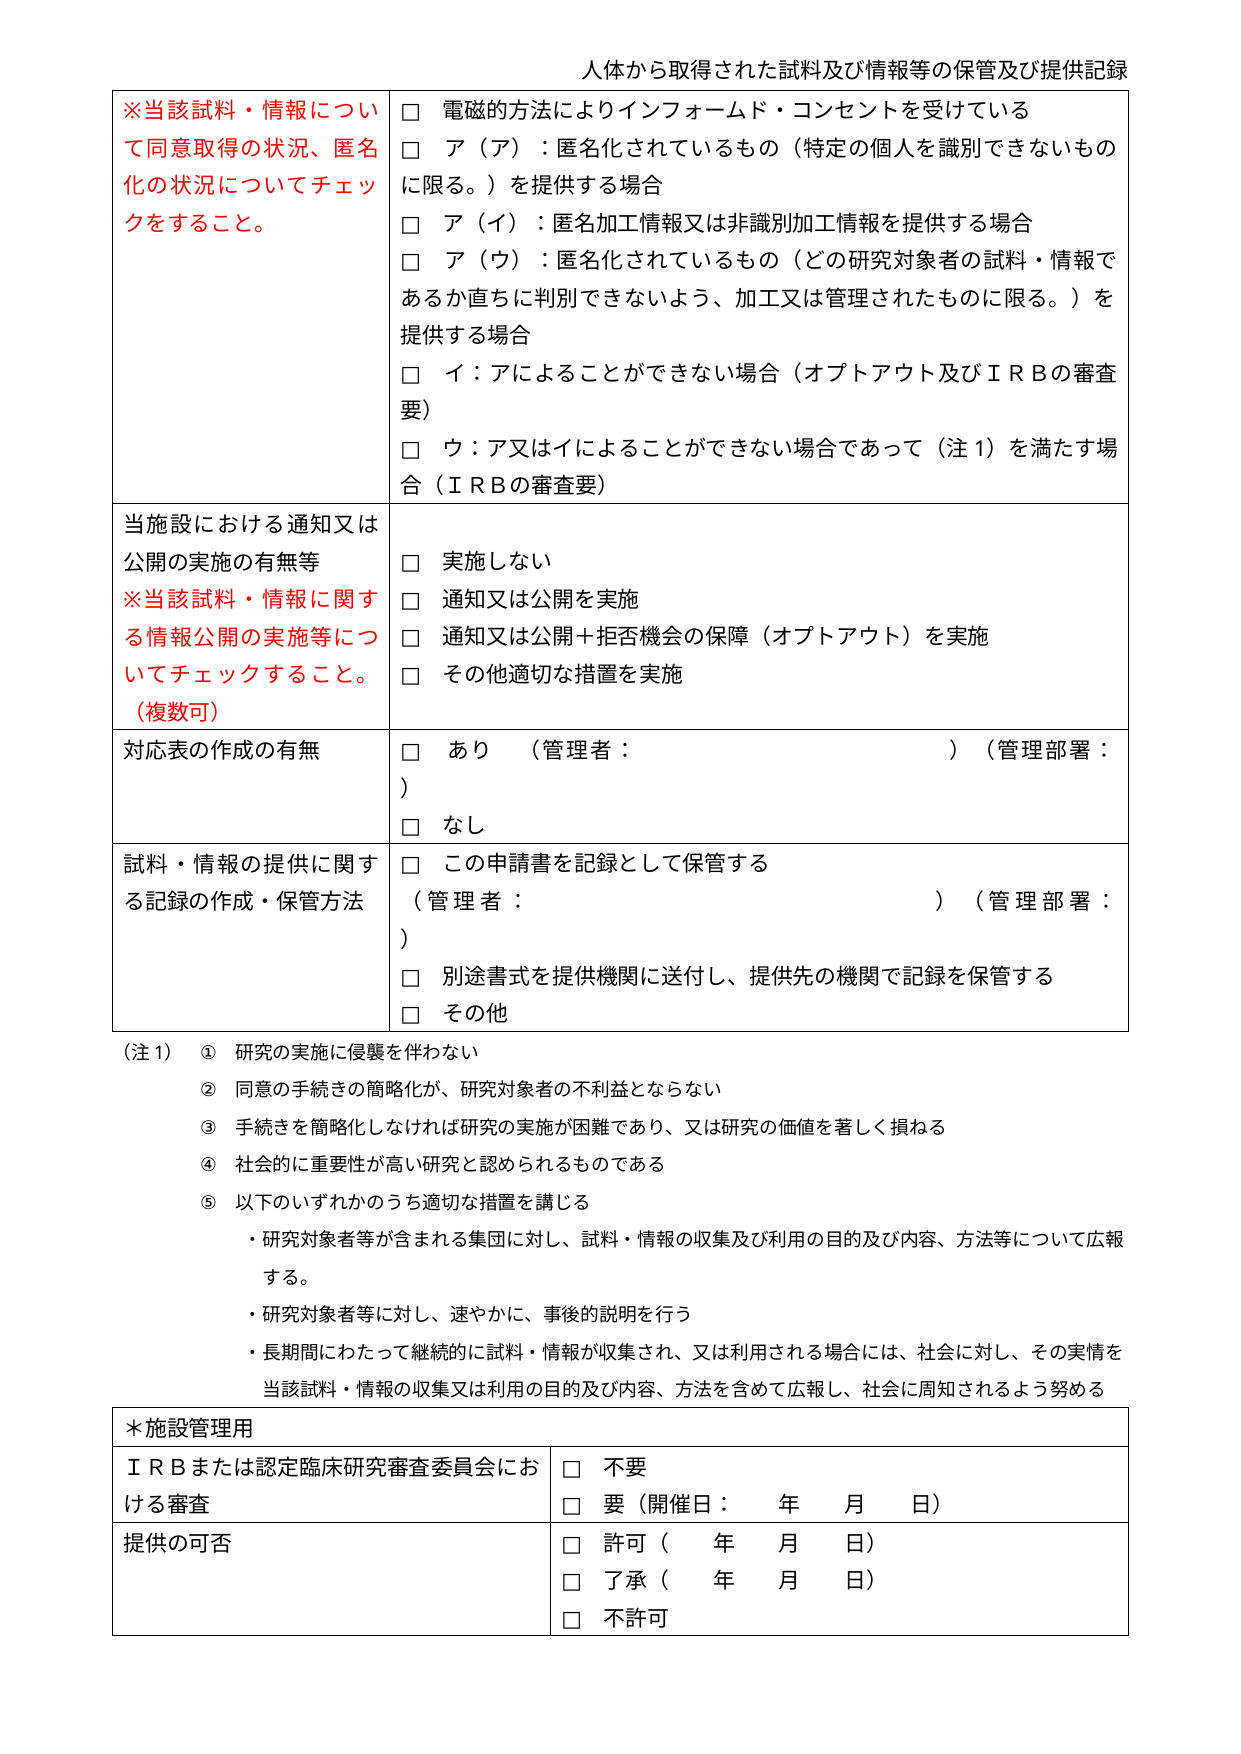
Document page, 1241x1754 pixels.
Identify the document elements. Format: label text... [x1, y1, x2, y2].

text ・研究対象者等が含まれる集団に対し、試料・情報の収集及び利用の目的及び内容、方法等について広報する。 [243, 1220, 1128, 1295]
table_cell 当施設における通知又は公開の実施の有無等 ※当該試料・情報に関する情報公開の実施等についてチェックすること。（複数可） [113, 504, 389, 729]
table_header ＊施設管理用 [113, 1408, 1128, 1446]
text ・研究対象者等に対し、速やかに、事後的説明を行う [243, 1295, 1128, 1332]
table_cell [113, 91, 389, 503]
text ④ 社会的に重要性が高い研究と認められるものである [178, 1145, 1128, 1182]
table_cell □ 許可（ 年 月 日） □ 了承（ 年 月 日） □ 不許可 [551, 1523, 1128, 1635]
text ⑤ 以下のいずれかのうち適切な措置を講じる [178, 1182, 1128, 1220]
table_cell □ 不要 □ 要（開催日： 年 月 日） [551, 1447, 1128, 1522]
table_cell □ この申請書を記録として保管する （管理者： ）（管理部署： ） □ 別途書式を提供機関に送付し、提供先の機関で記録を保管する □ その他 [390, 844, 1128, 1031]
table_cell □ 実施しない □ 通知又は公開を実施 □ 通知又は公開＋拒否機会の保障（オプトアウト）を実施 □ その他適切な措置を実施 [390, 504, 1128, 729]
text （注1） ① 研究の実施に侵襲を伴わない [112, 1032, 1128, 1070]
table_cell 試料・情報の提供に関する記録の作成・保管方法 [113, 844, 389, 1031]
text ③ 手続きを簡略化しなければ研究の実施が困難であり、又は研究の価値を著しく損ねる [112, 1107, 1128, 1145]
table_cell □ あり （管理者： ）（管理部署： ） □ なし [390, 730, 1128, 843]
table_cell 対応表の作成の有無 [113, 730, 389, 843]
table_cell 提供の可否 [113, 1523, 550, 1635]
text ② 同意の手続きの簡略化が、研究対象者の不利益とならない [112, 1070, 1128, 1107]
text ・長期間にわたって継続的に試料・情報が収集され、又は利用される場合には、社会に対し、その実情を当該試料・情報の収集又は利用の目的及び内容、方法を含めて広報し、社会に周知されるよう努める [243, 1332, 1128, 1407]
table_cell ＩＲＢまたは認定臨床研究審査委員会における審査 [113, 1447, 550, 1522]
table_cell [390, 91, 1128, 503]
